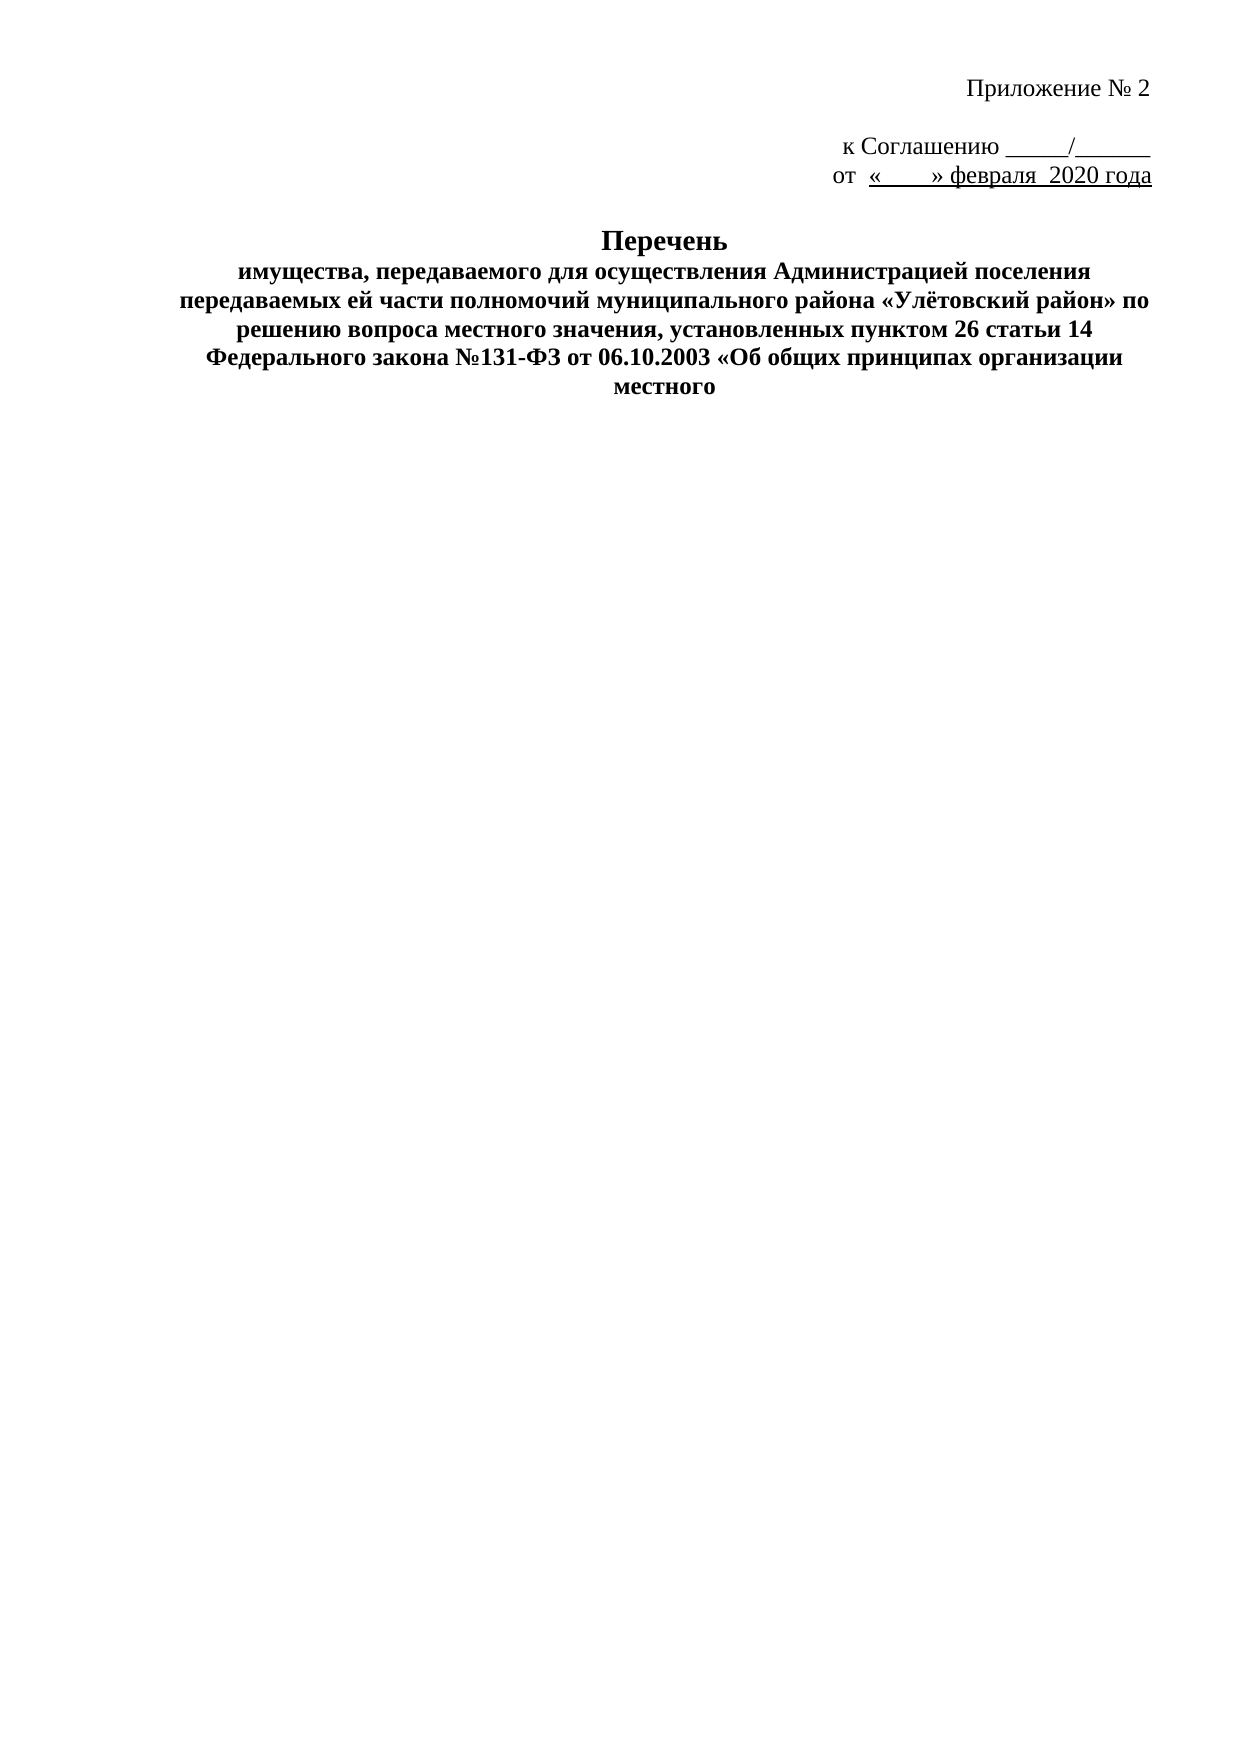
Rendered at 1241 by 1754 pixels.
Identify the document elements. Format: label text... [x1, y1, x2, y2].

text Перечень [177, 223, 1152, 256]
text от « » февраля 2020 года [177, 160, 1152, 189]
text имущества, передаваемого для осуществления Администрацией поселения передаваемых ей части полномочий муниципального района «Улётовский район» по решению вопроса местного значения, установленных пунктом 26 статьи 14 Федерального закона №131-ФЗ от 06.10.2003 «Об общих принципах организации местного [177, 256, 1152, 400]
text к Соглашению _____/______ [177, 132, 1150, 160]
text Приложение № 2 [177, 74, 1150, 102]
